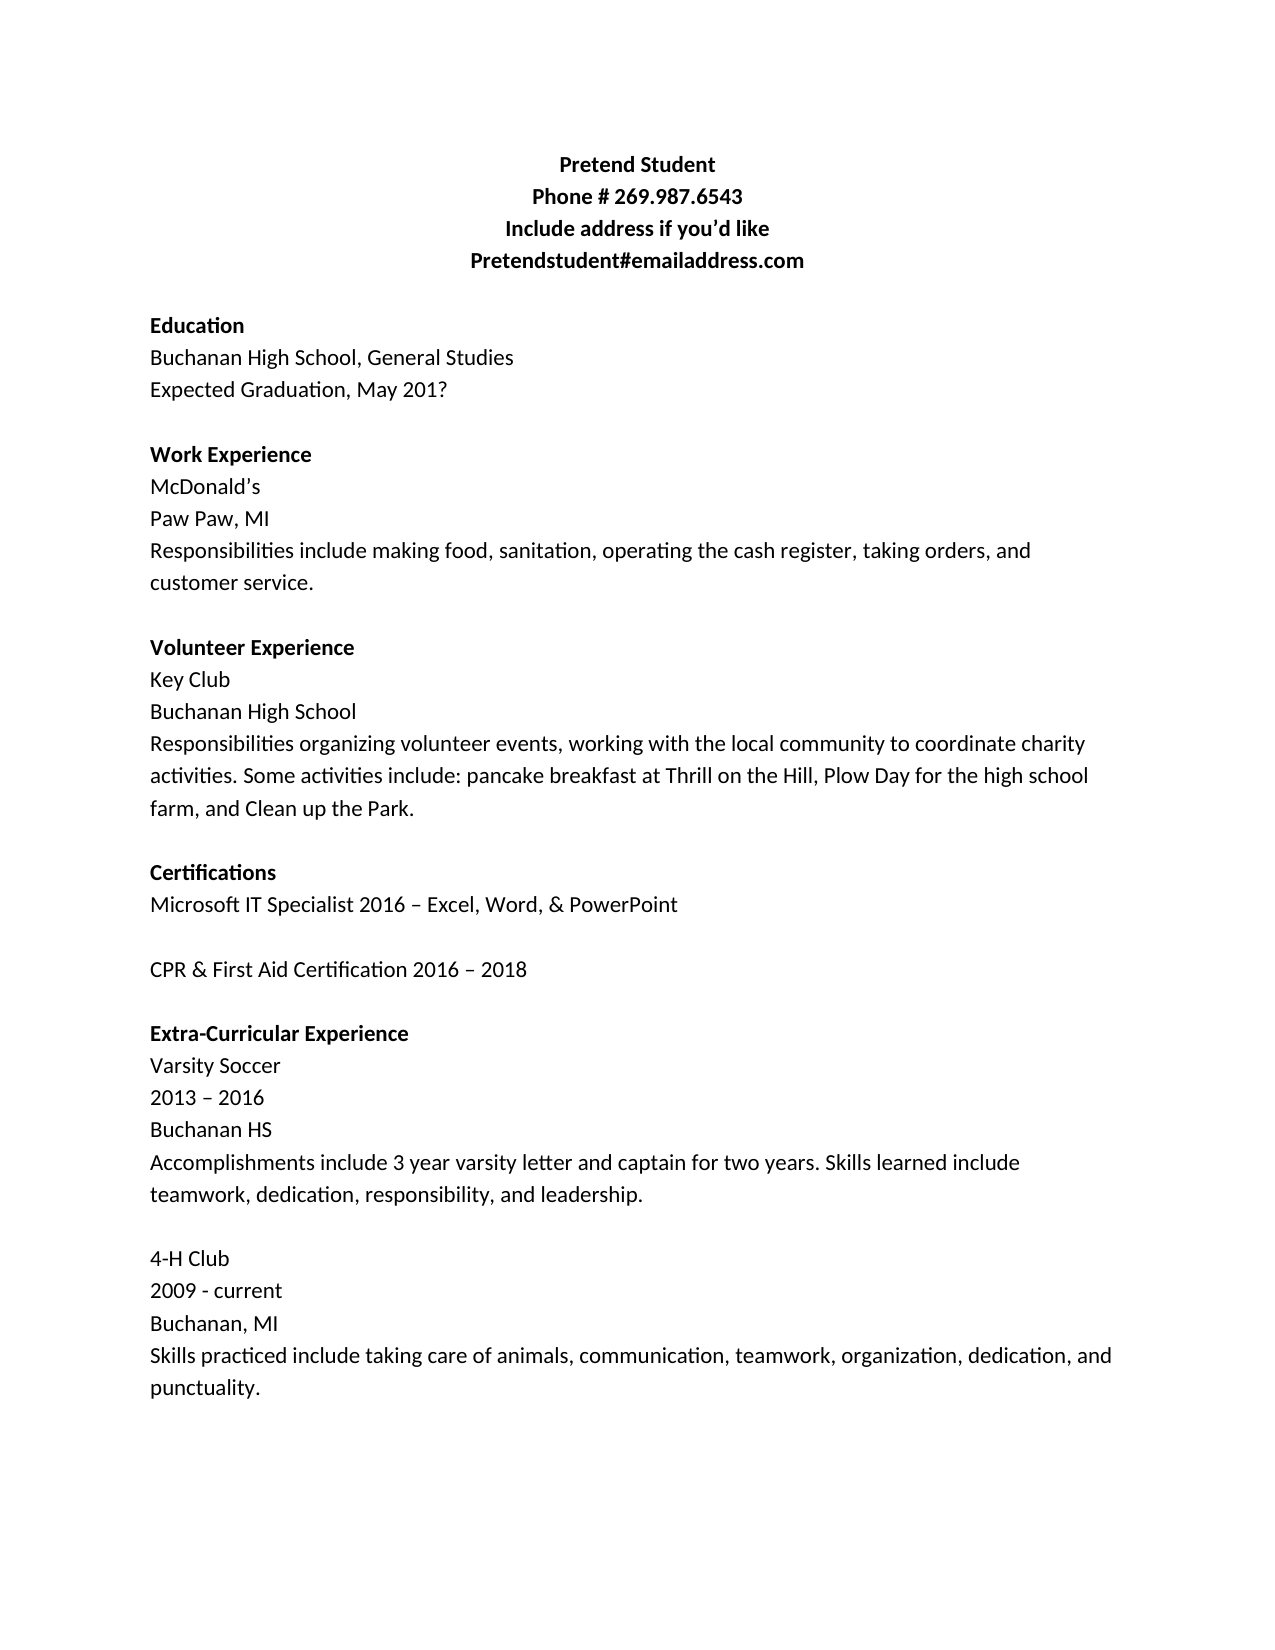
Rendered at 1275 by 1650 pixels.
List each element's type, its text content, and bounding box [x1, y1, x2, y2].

text Accomplishments include 3 year varsity letter and captain for two years. Skills learned include teamwork, dedication, responsibility, and leadership. [150, 1148, 1125, 1208]
text 2013 – 2016 [150, 1083, 1125, 1111]
text Pretend Student [150, 150, 1125, 178]
text Buchanan HS [150, 1116, 1125, 1144]
text Expected Graduation, May 201? [150, 375, 1125, 403]
text Paw Paw, MI [150, 504, 1125, 532]
text Buchanan, MI [150, 1309, 1125, 1337]
text 4-H Club [150, 1244, 1125, 1272]
text Education [150, 311, 1125, 339]
text Extra-Curricular Experience [150, 1019, 1125, 1047]
text CPR & First Aid Certification 2016 – 2018 [150, 955, 1125, 983]
text Skills practiced include taking care of animals, communication, teamwork, organization, dedication, and punctuality. [150, 1341, 1125, 1401]
text 2009 - current [150, 1277, 1125, 1304]
text Responsibilities include making food, sanitation, operating the cash register, taking orders, and customer service. [150, 536, 1125, 596]
text Phone # 269.987.6543 [150, 182, 1125, 210]
text Varsity Soccer [150, 1051, 1125, 1079]
text Key Club [150, 665, 1125, 693]
text Pretendstudent#emailaddress.com [150, 247, 1125, 274]
text Buchanan High School, General Studies [150, 343, 1125, 371]
text Volunteer Experience [150, 633, 1125, 661]
text Buchanan High School [150, 697, 1125, 725]
text Microsoft IT Specialist 2016 – Excel, Word, & PowerPoint [150, 890, 1125, 918]
text Responsibilities organizing volunteer events, working with the local community to coordinate charity activities. Some activities include: pancake breakfast at Thrill on the Hill, Plow Day for the high school farm, and Clean up the Park. [150, 729, 1125, 822]
text McDonald’s [150, 472, 1125, 500]
text Include address if you’d like [150, 214, 1125, 242]
text Certifications [150, 858, 1125, 886]
text Work Experience [150, 440, 1125, 468]
